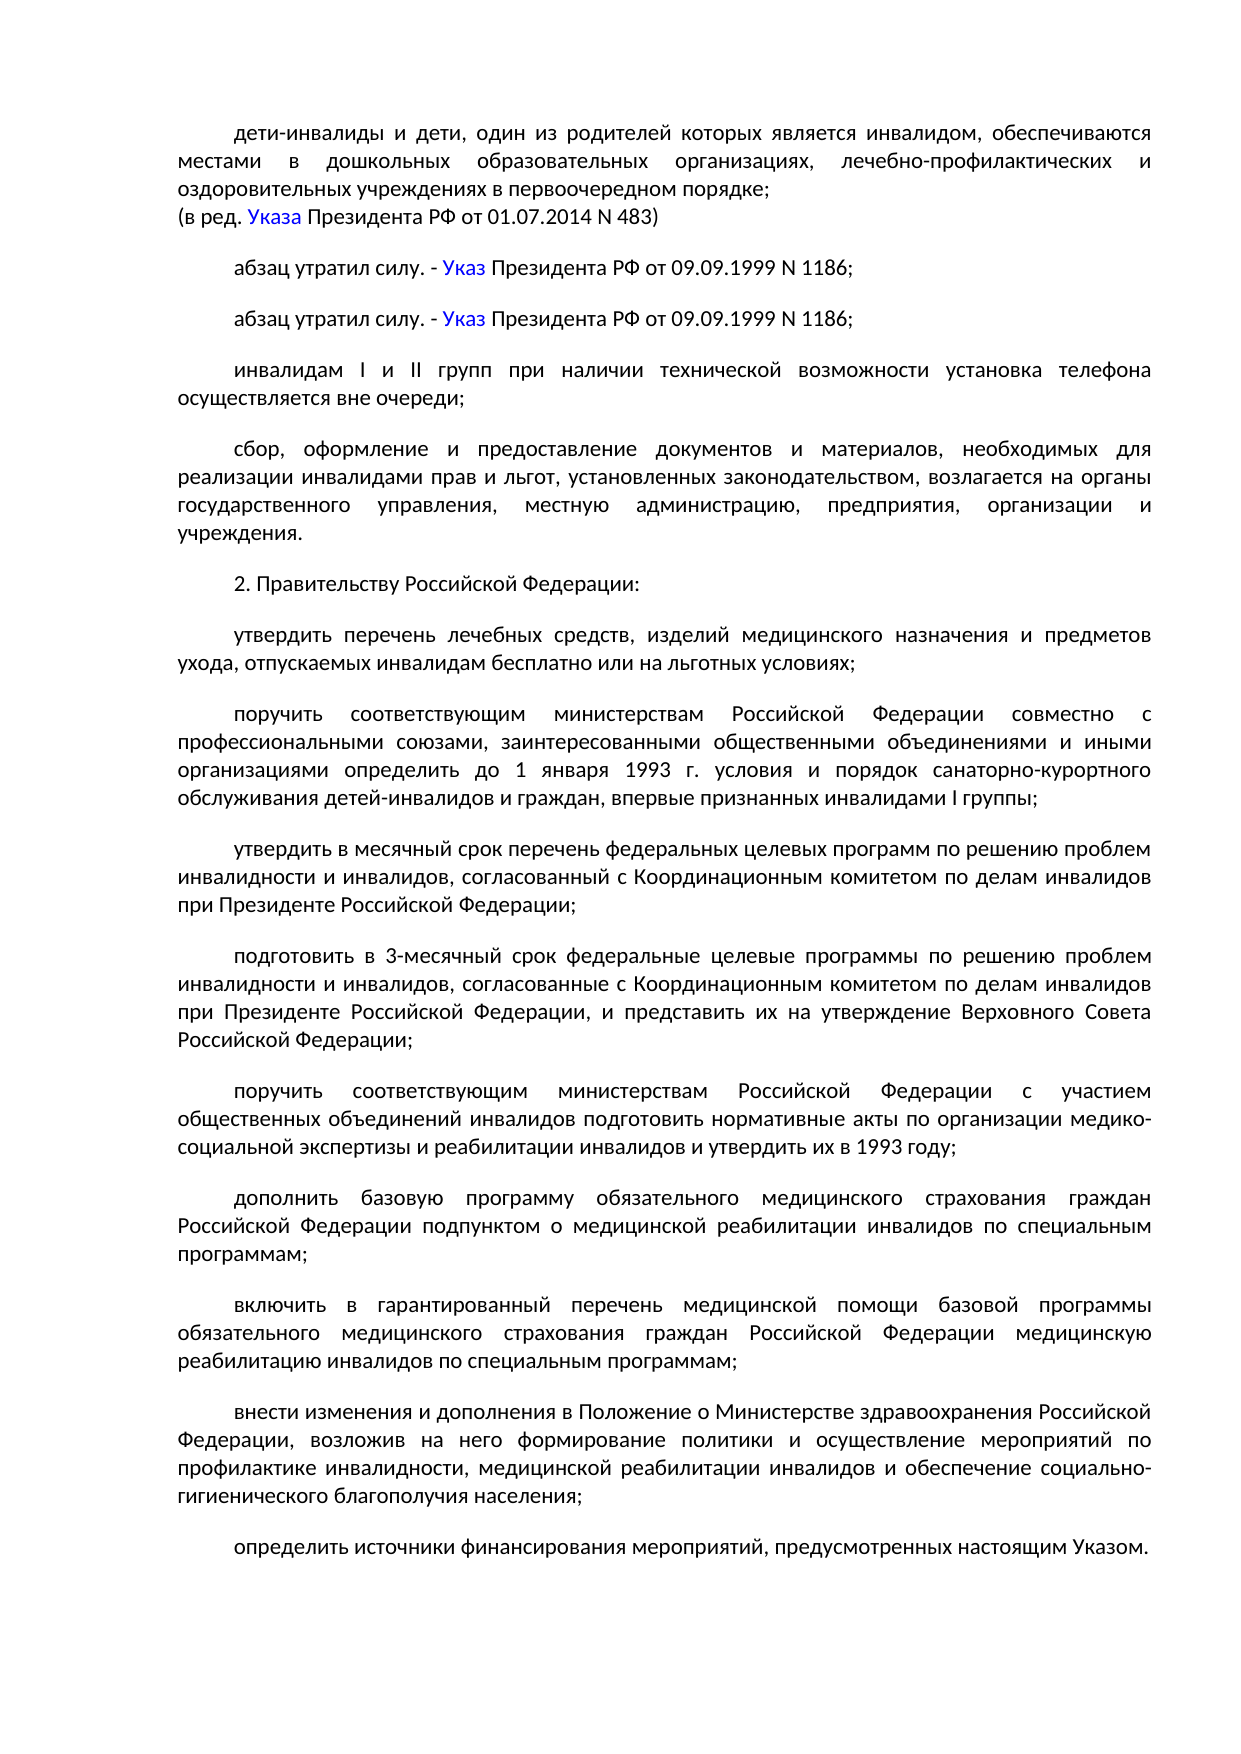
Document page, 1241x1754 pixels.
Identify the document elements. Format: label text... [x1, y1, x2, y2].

text инвалидам I и II групп при наличии технической возможности установка телефона осуществляется вне очереди; [177, 355, 1152, 411]
text поручить соответствующим министерствам Российской Федерации с участием общественных объединений инвалидов подготовить нормативные акты по организации медико-социальной экспертизы и реабилитации инвалидов и утвердить их в 1993 году; [177, 1076, 1152, 1160]
text утвердить перечень лечебных средств, изделий медицинского назначения и предметов ухода, отпускаемых инвалидам бесплатно или на льготных условиях; [177, 620, 1152, 676]
text абзац утратил силу. - Указ Президента РФ от 09.09.1999 N 1186; [177, 253, 1152, 281]
text дети-инвалиды и дети, один из родителей которых является инвалидом, обеспечиваются местами в дошкольных образовательных организациях, лечебно-профилактических и оздоровительных учреждениях в первоочередном порядке; [177, 118, 1152, 202]
text утвердить в месячный срок перечень федеральных целевых программ по решению проблем инвалидности и инвалидов, согласованный с Координационным комитетом по делам инвалидов при Президенте Российской Федерации; [177, 834, 1152, 918]
text поручить соответствующим министерствам Российской Федерации совместно с профессиональными союзами, заинтересованными общественными объединениями и иными организациями определить до 1 января 1993 г. условия и порядок санаторно-курортного обслуживания детей-инвалидов и граждан, впервые признанных инвалидами I группы; [177, 699, 1152, 811]
text включить в гарантированный перечень медицинской помощи базовой программы обязательного медицинского страхования граждан Российской Федерации медицинскую реабилитацию инвалидов по специальным программам; [177, 1290, 1152, 1374]
text сбор, оформление и предоставление документов и материалов, необходимых для реализации инвалидами прав и льгот, установленных законодательством, возлагается на органы государственного управления, местную администрацию, предприятия, организации и учреждения. [177, 434, 1152, 546]
text 2. Правительству Российской Федерации: [177, 569, 1152, 597]
text дополнить базовую программу обязательного медицинского страхования граждан Российской Федерации подпунктом о медицинской реабилитации инвалидов по специальным программам; [177, 1183, 1152, 1267]
text внести изменения и дополнения в Положение о Министерстве здравоохранения Российской Федерации, возложив на него формирование политики и осуществление мероприятий по профилактике инвалидности, медицинской реабилитации инвалидов и обеспечение социально-гигиенического благополучия населения; [177, 1397, 1152, 1509]
text подготовить в 3-месячный срок федеральные целевые программы по решению проблем инвалидности и инвалидов, согласованные с Координационным комитетом по делам инвалидов при Президенте Российской Федерации, и представить их на утверждение Верховного Совета Российской Федерации; [177, 941, 1152, 1053]
text определить источники финансирования мероприятий, предусмотренных настоящим Указом. [177, 1532, 1152, 1560]
text абзац утратил силу. - Указ Президента РФ от 09.09.1999 N 1186; [177, 304, 1152, 332]
text (в ред. Указа Президента РФ от 01.07.2014 N 483) [177, 202, 1152, 230]
